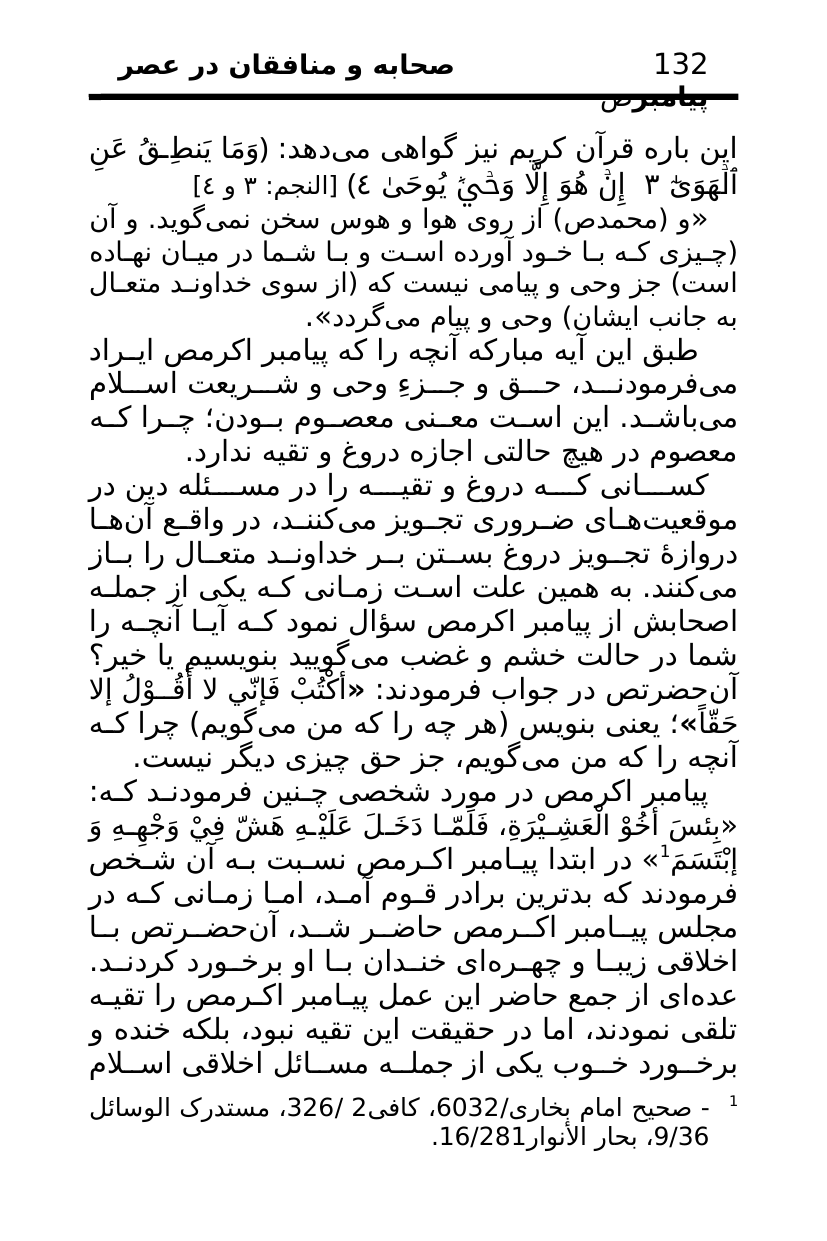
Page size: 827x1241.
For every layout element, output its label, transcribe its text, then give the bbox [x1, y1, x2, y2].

text طبق این آیه مبارکه آنچه را که پیامبر اکرمص ایراد می‌فرمودند، حق و جزءِ وحی و شریعت اسلام می‌باشد. این است معنی معصوم بودن؛ چرا که معصوم در هیچ حالتی اجازه دروغ و تقیه ندارد. [89, 333, 738, 469]
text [89, 132, 738, 202]
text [89, 774, 738, 1080]
text کسانی که دروغ و تقیه را در مسئله دین در موقعیت‌های ضروری تجویز می‌کنند، در واقع آن‌ها دروازۀ تجویز دروغ بستن بر خداوند متعال را باز می‌کنند. به همین علت است زمانی که یکی از جمله اصحابش از پیامبر اکرمص سؤال نمود که آیا آنچه را شما در حالت خشم و غضب می‌گویید بنویسیم یا خیر؟ آن‌حضرتص در جواب فرمودند: «أكْتُبْ فَإنّي لا أَقُوْلُ إلا حَقّاً»؛ یعنی بنویس (‌هر چه را که من می‌گویم) چرا که آنچه را که من می‌گویم، جز حق چیزی دیگر نیست. [89, 469, 738, 774]
text «و (محمدص) از روی هوا و هوس سخن نمی‌گوید. و آن (چیزی که با خود آورده است و با شما در میان نهاده است) جز وحی و پیامی نیست که (از سوی خداوند متعال به جانب ایشان) وحی و پیام می‌گردد». [89, 202, 738, 333]
